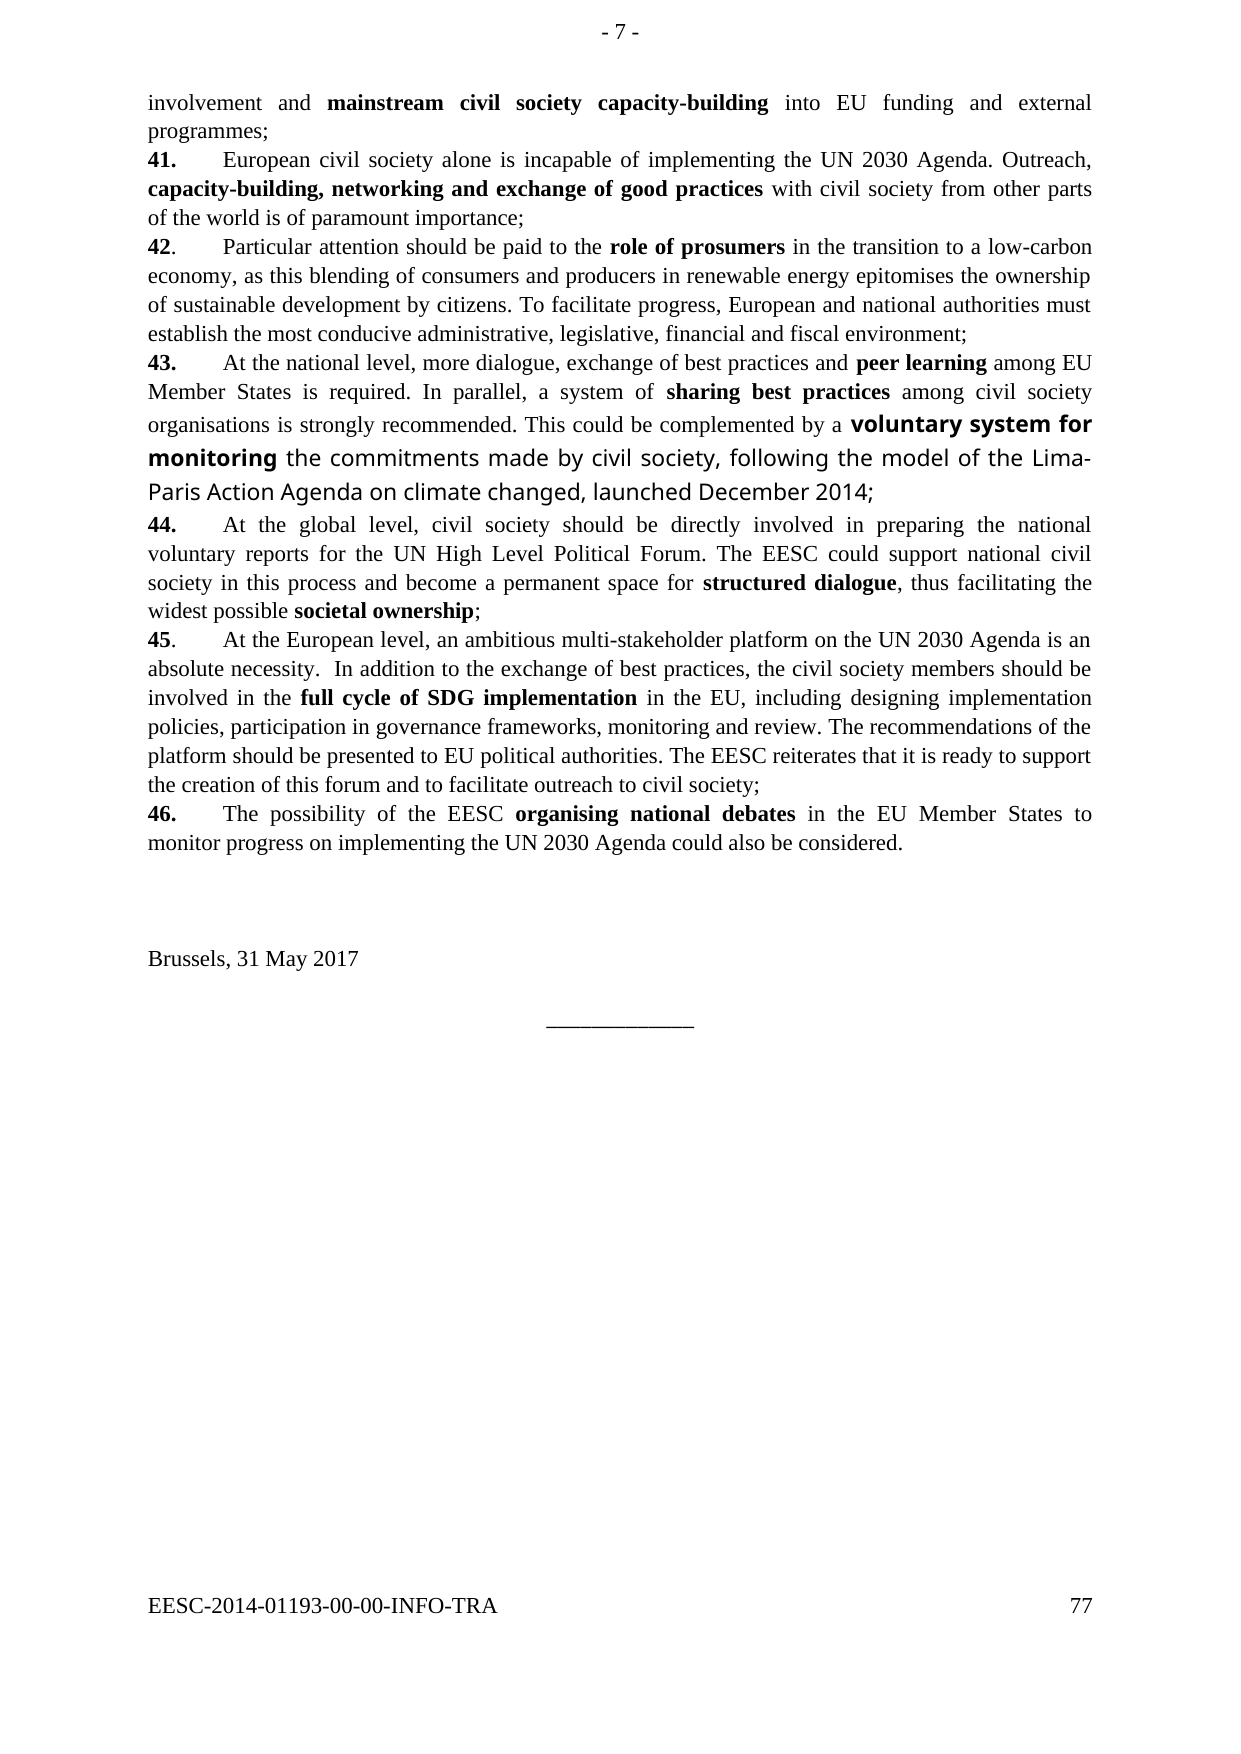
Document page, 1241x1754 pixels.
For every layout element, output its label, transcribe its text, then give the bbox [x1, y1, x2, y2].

text 43. At the national level, more dialogue, exchange of best practices and peer learning among EU Member States is required. In parallel, a system of sharing best practices among civil society organisations is strongly recommended. This could be complemented by a voluntary system for monitoring the commitments made by civil society, following the model of the Lima-Paris Action Agenda on climate changed, launched December 2014; [148, 349, 1093, 508]
text 41. European civil society alone is incapable of implementing the UN 2030 Agenda. Outreach, capacity-building, networking and exchange of good practices with civil society from other parts of the world is of paramount importance; [148, 146, 1093, 231]
text 46. The possibility of the EESC organising national debates in the EU Member States to monitor progress on implementing the UN 2030 Agenda could also be considered. [148, 800, 1093, 856]
text _____________ [148, 1003, 1093, 1031]
text 44. At the global level, civil society should be directly involved in preparing the national voluntary reports for the UN High Level Political Forum. The EESC could support national civil society in this process and become a permanent space for structured dialogue, thus facilitating the widest possible societal ownership; [148, 511, 1093, 624]
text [148, 88, 1093, 144]
text Brussels, 31 May 2017 [148, 945, 1093, 971]
text 42. Particular attention should be paid to the role of prosumers in the transition to a low-carbon economy, as this blending of consumers and producers in renewable energy epitomises the ownership of sustainable development by citizens. To facilitate progress, European and national authorities must establish the most conducive administrative, legislative, financial and fiscal environment; [148, 233, 1093, 347]
text 45. At the European level, an ambitious multi-stakeholder platform on the UN 2030 Agenda is an absolute necessity. In addition to the exchange of best practices, the civil society members should be involved in the full cycle of SDG implementation in the EU, including designing implementation policies, participation in governance frameworks, monitoring and review. The recommendations of the platform should be presented to EU political authorities. The EESC reiterates that it is ready to support the creation of this forum and to facilitate outreach to civil society; [148, 627, 1093, 798]
